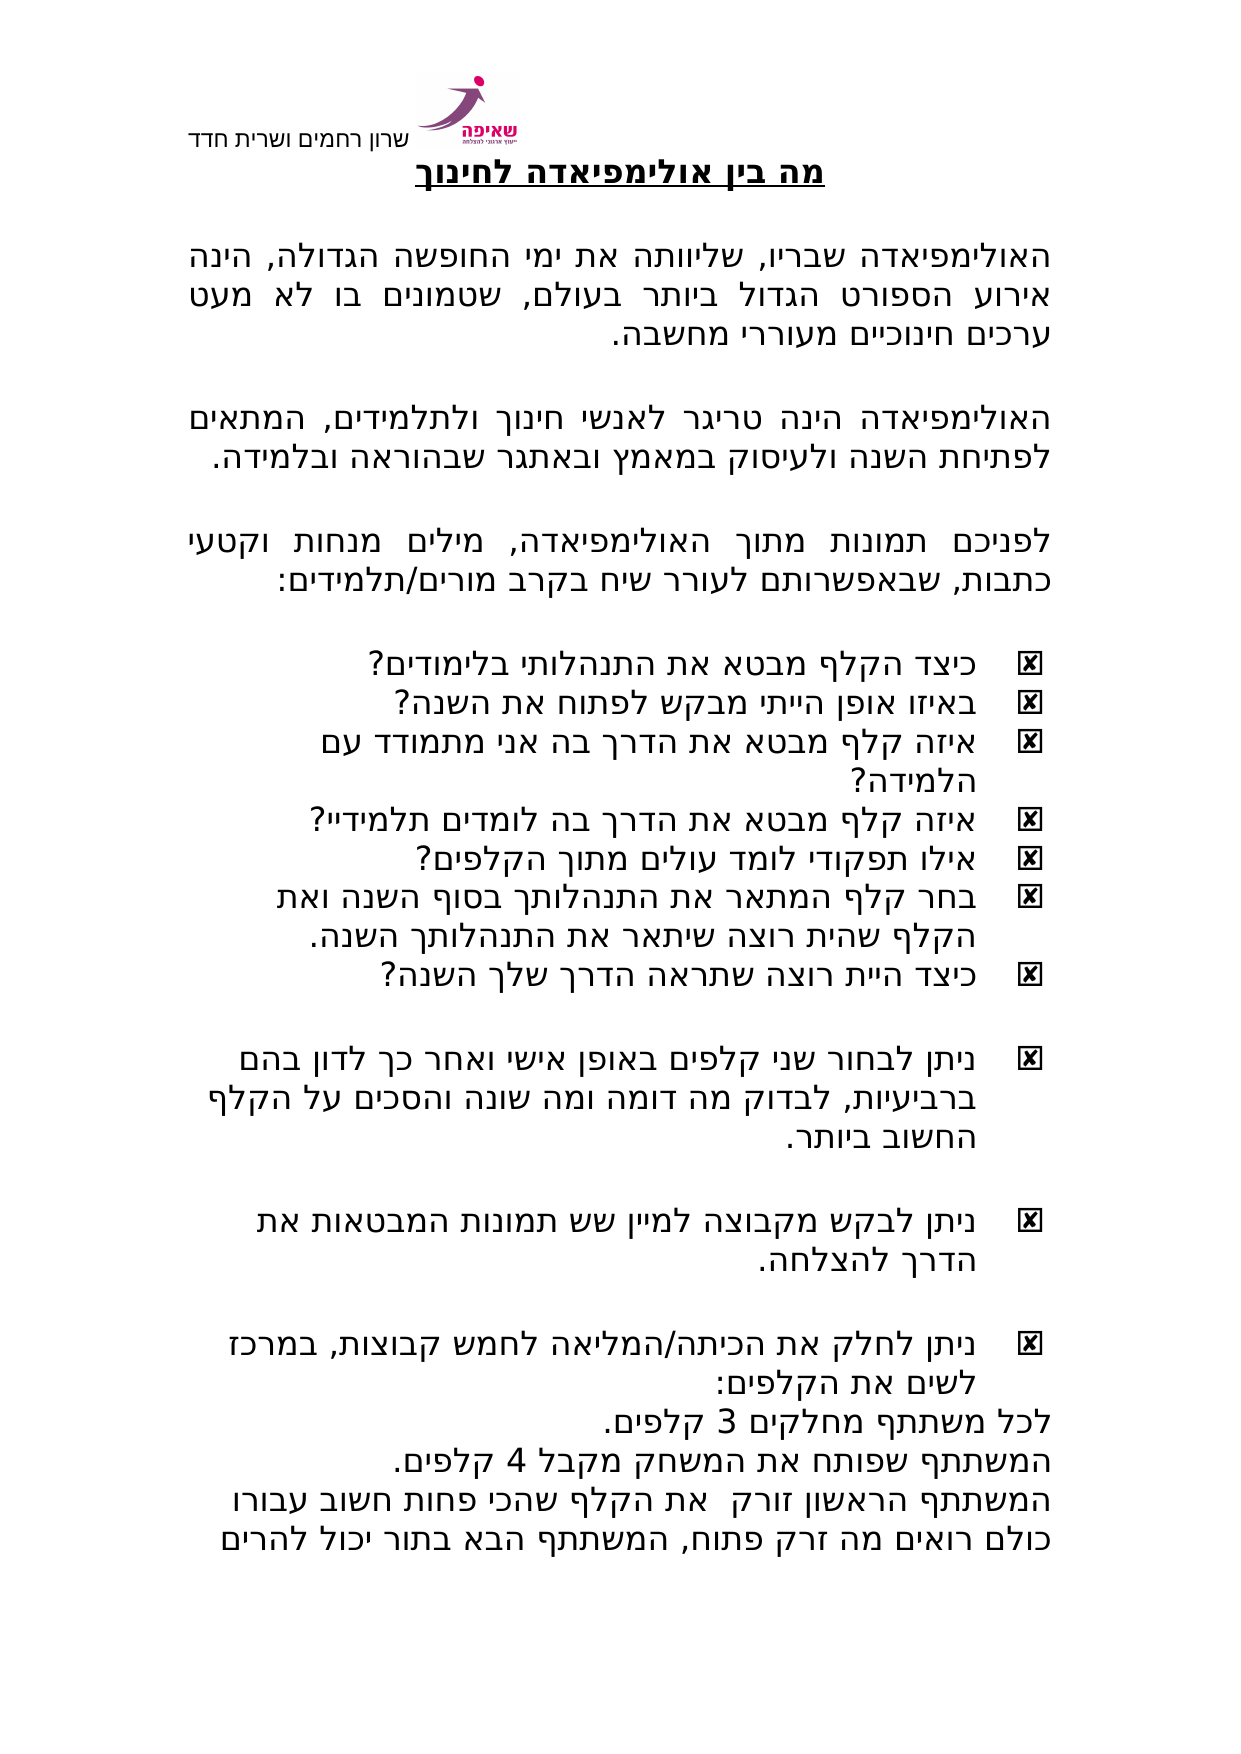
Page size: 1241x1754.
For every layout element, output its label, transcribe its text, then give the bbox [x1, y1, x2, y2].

list כיצד היית רוצה שתראה הדרך שלך השנה? [187, 956, 1015, 994]
list ניתן לבחור שני קלפים באופן אישי ואחר כך לדון בהם ברביעיות, לבדוק מה דומה ומה שונה והסכים על הקלף החשוב ביותר. [187, 1040, 1015, 1156]
list ניתן לחלק את הכיתה/המליאה לחמש קבוצות, במרכז לשים את הקלפים: [187, 1325, 1015, 1403]
text האולימפיאדה הינה טריגר לאנשי חינוך ולתלמידים, המתאים לפתיחת השנה ולעיסוק במאמץ ובאתגר שבהוראה ובלמידה. [187, 398, 1053, 476]
text לפניכם תמונות מתוך האולימפיאדה, מילים מנחות וקטעי כתבות, שבאפשרותם לעורר שיח בקרב מורים/תלמידים: [187, 522, 1053, 599]
list ניתן לבקש מקבוצה למיין שש תמונות המבטאות את הדרך להצלחה. [187, 1202, 1015, 1279]
list באיזו אופן הייתי מבקש לפתוח את השנה? [187, 683, 1015, 722]
list אילו תפקודי לומד עולים מתוך הקלפים? [187, 839, 1015, 878]
text מה בין אולימפיאדה לחינוך [187, 152, 1053, 191]
picture [415, 73, 521, 148]
list כיצד הקלף מבטא את התנהלותי בלימודים? [187, 645, 1015, 683]
list איזה קלף מבטא את הדרך בה לומדים תלמידיי? [187, 800, 1015, 839]
text לכל משתתף מחלקים 3 קלפים. [187, 1403, 1053, 1441]
text האולימפיאדה שבריו, שליוותה את ימי החופשה הגדולה, הינה אירוע הספורט הגדול ביותר בעולם, שטמונים בו לא מעט ערכים חינוכיים מעוררי מחשבה. [187, 236, 1053, 353]
list בחר קלף המתאר את התנהלותך בסוף השנה ואת הקלף שהית רוצה שיתאר את התנהלותך השנה. [187, 878, 1015, 956]
list איזה קלף מבטא את הדרך בה אני מתמודד עם הלמידה? [187, 722, 1015, 800]
text המשתתף שפותח את המשחק מקבל 4 קלפים. [187, 1441, 1053, 1480]
